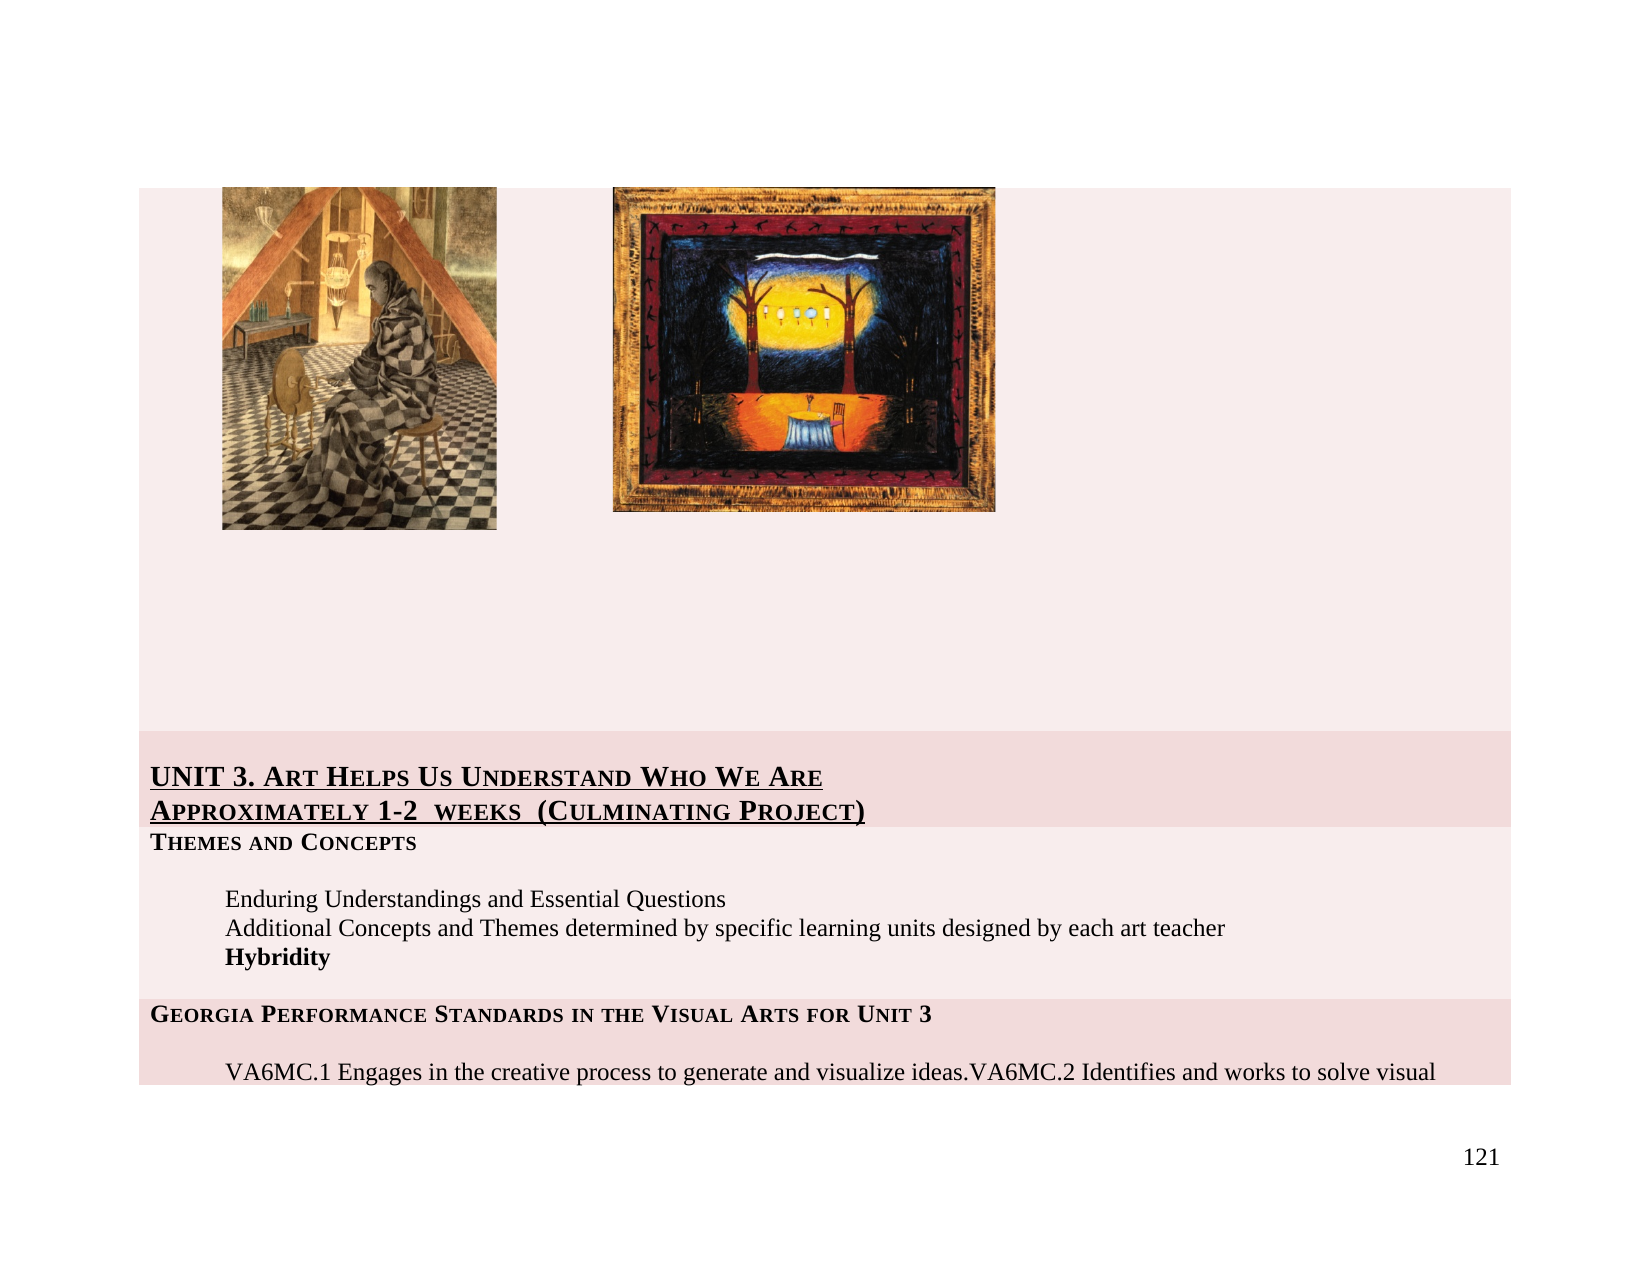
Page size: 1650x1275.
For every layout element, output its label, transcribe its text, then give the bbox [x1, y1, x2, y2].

table_cell UNIT 3. Art Helps Us Understand Who We Are Approximately 1-2 weeks (Culminating Project) [139, 731, 1511, 827]
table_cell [139, 999, 1511, 1085]
table_cell Themes and Concepts Enduring Understandings and Essential Questions Additional Concepts and Themes determined by specific learning units designed by each art teacher Hybridity [139, 827, 1511, 999]
picture [612, 187, 996, 512]
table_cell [139, 188, 1511, 731]
picture [222, 187, 497, 530]
